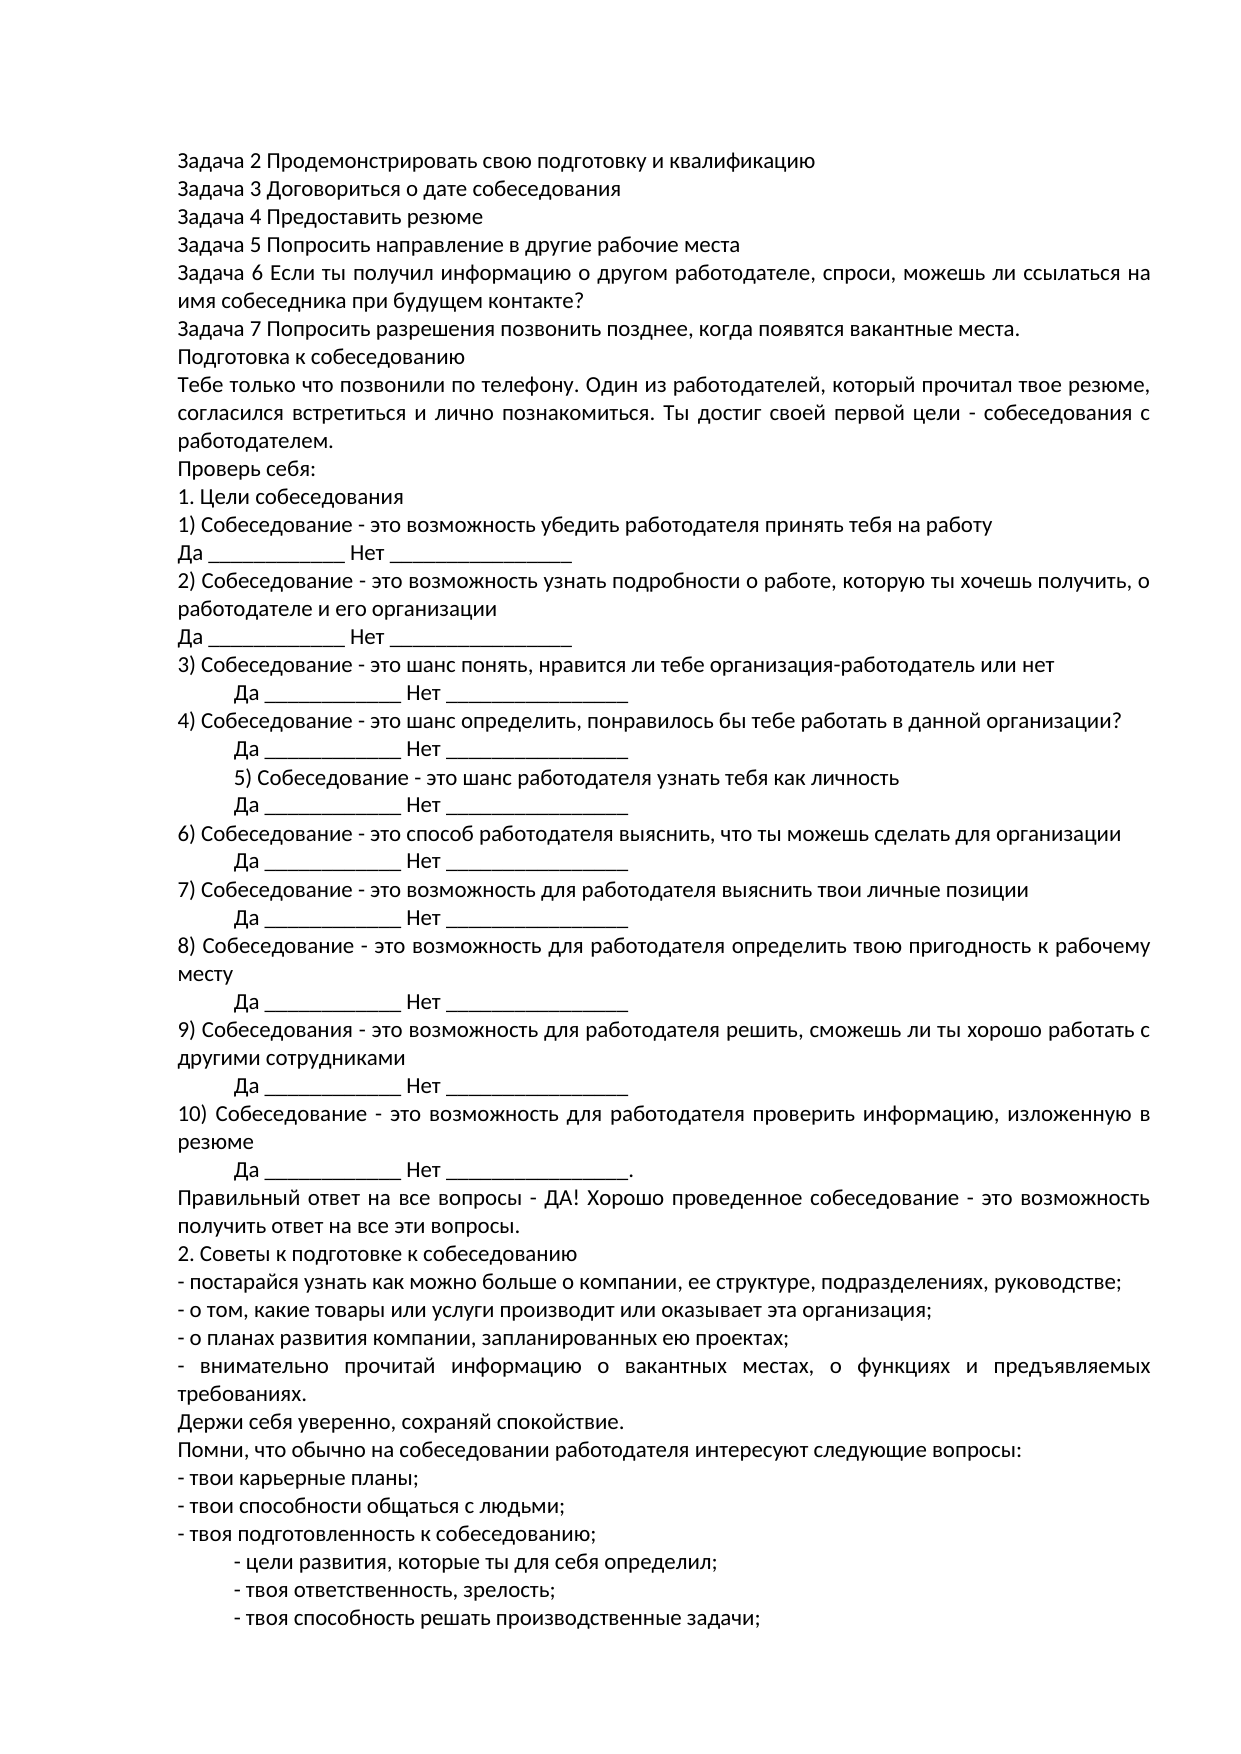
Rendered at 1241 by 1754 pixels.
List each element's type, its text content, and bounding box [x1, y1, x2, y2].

text 2) Собеседование - это возможность узнать подробности о работе, которую ты хочешь получить, о работодателе и его организации [177, 566, 1152, 622]
text Да ____________ Нет ________________ [233, 734, 1152, 763]
text Задача 6 Если ты получил информацию о другом работодателе, спроси, можешь ли ссылаться на имя собеседника при будущем контакте? [177, 258, 1152, 314]
text Да ____________ Нет ________________ [233, 903, 1152, 931]
text 7) Собеседование - это возможность для работодателя выяснить твои личные позиции [177, 875, 1152, 903]
text 6) Собеседование - это способ работодателя выяснить, что ты можешь сделать для организации [177, 819, 1152, 847]
text Тебе только что позвонили по телефону. Один из работодателей, который прочитал твое резюме, согласился встретиться и лично познакомиться. Ты достиг своей первой цели - собеседования с работодателем. [177, 370, 1152, 454]
text 4) Собеседование - это шанс определить, понравилось бы тебе работать в данной организации? [177, 707, 1152, 734]
text Правильный ответ на все вопросы - ДА! Хорошо проведенное собеседование - это возможность получить ответ на все эти вопросы. [177, 1183, 1152, 1239]
text - твои способности общаться с людьми; [177, 1491, 1152, 1519]
text Подготовка к собеседованию [177, 342, 1152, 370]
text 2. Советы к подготовке к собеседованию [177, 1239, 1152, 1267]
text - твоя способность решать производственные задачи; [233, 1603, 1152, 1631]
text Помни, что обычно на собеседовании работодателя интересуют следующие вопросы: [177, 1435, 1152, 1463]
text Да ____________ Нет ________________ [177, 622, 1152, 651]
text Задача 4 Предоставить резюме [177, 202, 1152, 230]
text Да ____________ Нет ________________ [233, 1071, 1152, 1099]
text Да ____________ Нет ________________ [177, 538, 1152, 566]
text Задача 2 Продемонстрировать свою подготовку и квалификацию [177, 146, 1152, 174]
text Задача 5 Попросить направление в другие рабочие места [177, 230, 1152, 258]
text - твоя ответственность, зрелость; [233, 1575, 1152, 1603]
text Да ____________ Нет ________________ [233, 791, 1152, 819]
text - цели развития, которые ты для себя определил; [233, 1547, 1152, 1575]
text - о планах развития компании, запланированных ею проектах; [177, 1323, 1152, 1351]
text 1. Цели собеседования [177, 482, 1152, 510]
text - твои карьерные планы; [177, 1463, 1152, 1491]
text 8) Собеседование - это возможность для работодателя определить твою пригодность к рабочему месту [177, 931, 1152, 987]
text 1) Собеседование - это возможность убедить работодателя принять тебя на работу [177, 510, 1152, 538]
text - постарайся узнать как можно больше о компании, ее структуре, подразделениях, руководстве; [177, 1267, 1152, 1295]
text Задача 3 Договориться о дате собеседования [177, 174, 1152, 202]
text 10) Собеседование - это возможность для работодателя проверить информацию, изложенную в резюме [177, 1099, 1152, 1155]
text Да ____________ Нет ________________ [233, 847, 1152, 875]
text 9) Собеседования - это возможность для работодателя решить, сможешь ли ты хорошо работать с другими сотрудниками [177, 1015, 1152, 1071]
text - о том, какие товары или услуги производит или оказывает эта организация; [177, 1295, 1152, 1323]
text - твоя подготовленность к собеседованию; [177, 1519, 1152, 1547]
text Задача 7 Попросить разрешения позвонить позднее, когда появятся вакантные места. [177, 314, 1152, 342]
text Да ____________ Нет ________________. [233, 1155, 1152, 1183]
text 5) Собеседование - это шанс работодателя узнать тебя как личность [233, 763, 1152, 791]
text Да ____________ Нет ________________ [233, 678, 1152, 707]
text Да ____________ Нет ________________ [233, 987, 1152, 1015]
text Держи себя уверенно, сохраняй спокойствие. [177, 1407, 1152, 1435]
text - внимательно прочитай информацию о вакантных местах, о функциях и предъявляемых требованиях. [177, 1351, 1152, 1407]
text Проверь себя: [177, 454, 1152, 482]
text 3) Собеседование - это шанс понять, нравится ли тебе организация-работодатель или нет [177, 651, 1152, 678]
